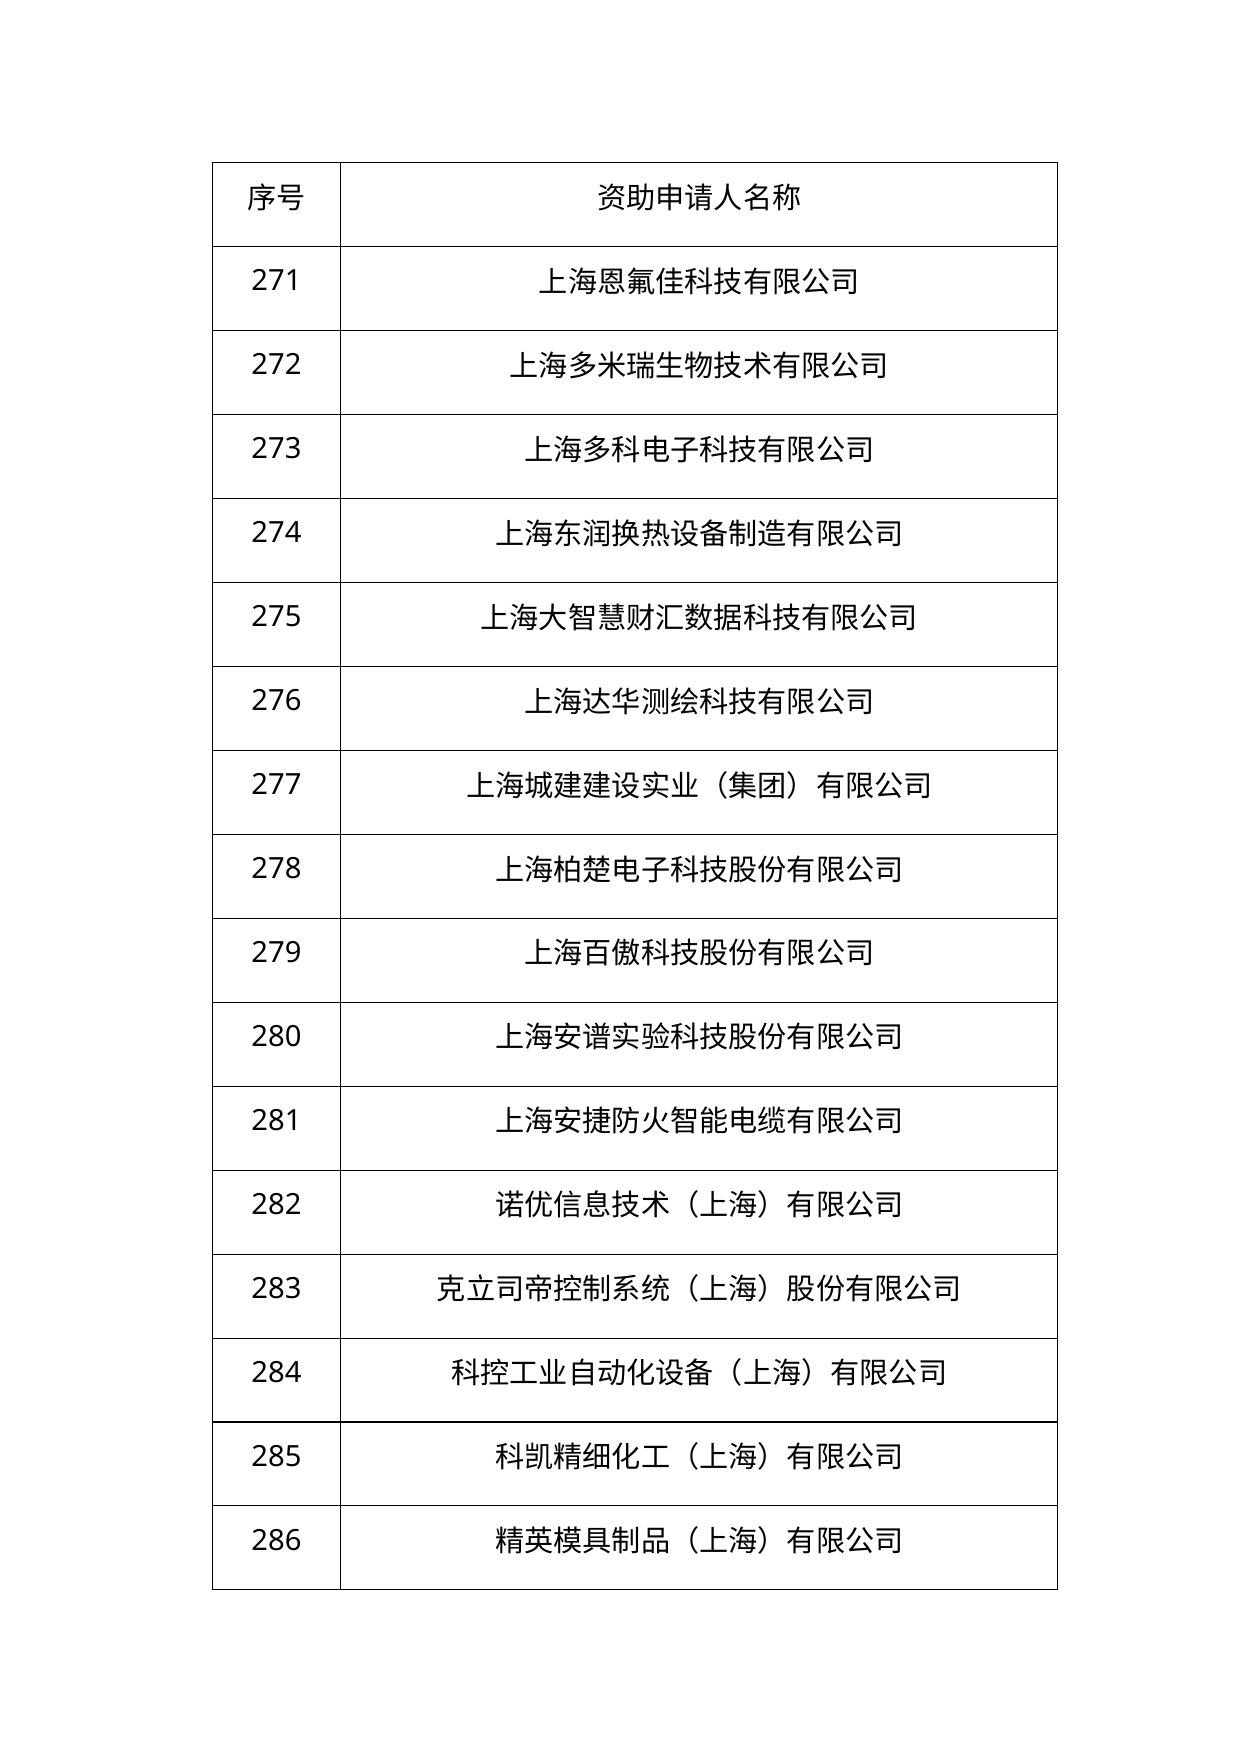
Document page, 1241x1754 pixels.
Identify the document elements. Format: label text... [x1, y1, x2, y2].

table_cell 上海百傲科技股份有限公司 [341, 919, 1057, 1002]
table_cell 281 [213, 1087, 340, 1169]
table_header 序号 [213, 163, 340, 246]
table_cell 诺优信息技术（上海）有限公司 [341, 1171, 1057, 1253]
table_cell 279 [213, 919, 340, 1002]
table_cell 上海多科电子科技有限公司 [341, 415, 1057, 498]
table_cell 上海多米瑞生物技术有限公司 [341, 331, 1057, 414]
table_cell 282 [213, 1171, 340, 1253]
table_cell 上海安捷防火智能电缆有限公司 [341, 1087, 1057, 1169]
table_cell 275 [213, 583, 340, 666]
table_cell 精英模具制品（上海）有限公司 [341, 1506, 1057, 1589]
table_cell 286 [213, 1506, 340, 1589]
table_cell 272 [213, 331, 340, 414]
table_cell 280 [213, 1003, 340, 1086]
table_cell 274 [213, 499, 340, 582]
table_cell 273 [213, 415, 340, 498]
table_cell 283 [213, 1255, 340, 1337]
table_cell 上海大智慧财汇数据科技有限公司 [341, 583, 1057, 666]
table_cell 科控工业自动化设备（上海）有限公司 [341, 1339, 1057, 1421]
table_cell 上海恩氟佳科技有限公司 [341, 247, 1057, 330]
table_cell 上海东润换热设备制造有限公司 [341, 499, 1057, 582]
table_header 资助申请人名称 [341, 163, 1057, 246]
table_cell 上海安谱实验科技股份有限公司 [341, 1003, 1057, 1086]
table_cell 284 [213, 1339, 340, 1421]
table_cell 278 [213, 835, 340, 918]
table_cell 271 [213, 247, 340, 330]
table_cell 上海达华测绘科技有限公司 [341, 667, 1057, 750]
table_cell 上海柏楚电子科技股份有限公司 [341, 835, 1057, 918]
table_cell 上海城建建设实业（集团）有限公司 [341, 751, 1057, 834]
table_cell 科凯精细化工（上海）有限公司 [341, 1423, 1057, 1505]
table_cell 276 [213, 667, 340, 750]
table_cell 克立司帝控制系统（上海）股份有限公司 [341, 1255, 1057, 1337]
table_cell 285 [213, 1423, 340, 1505]
table_cell 277 [213, 751, 340, 834]
